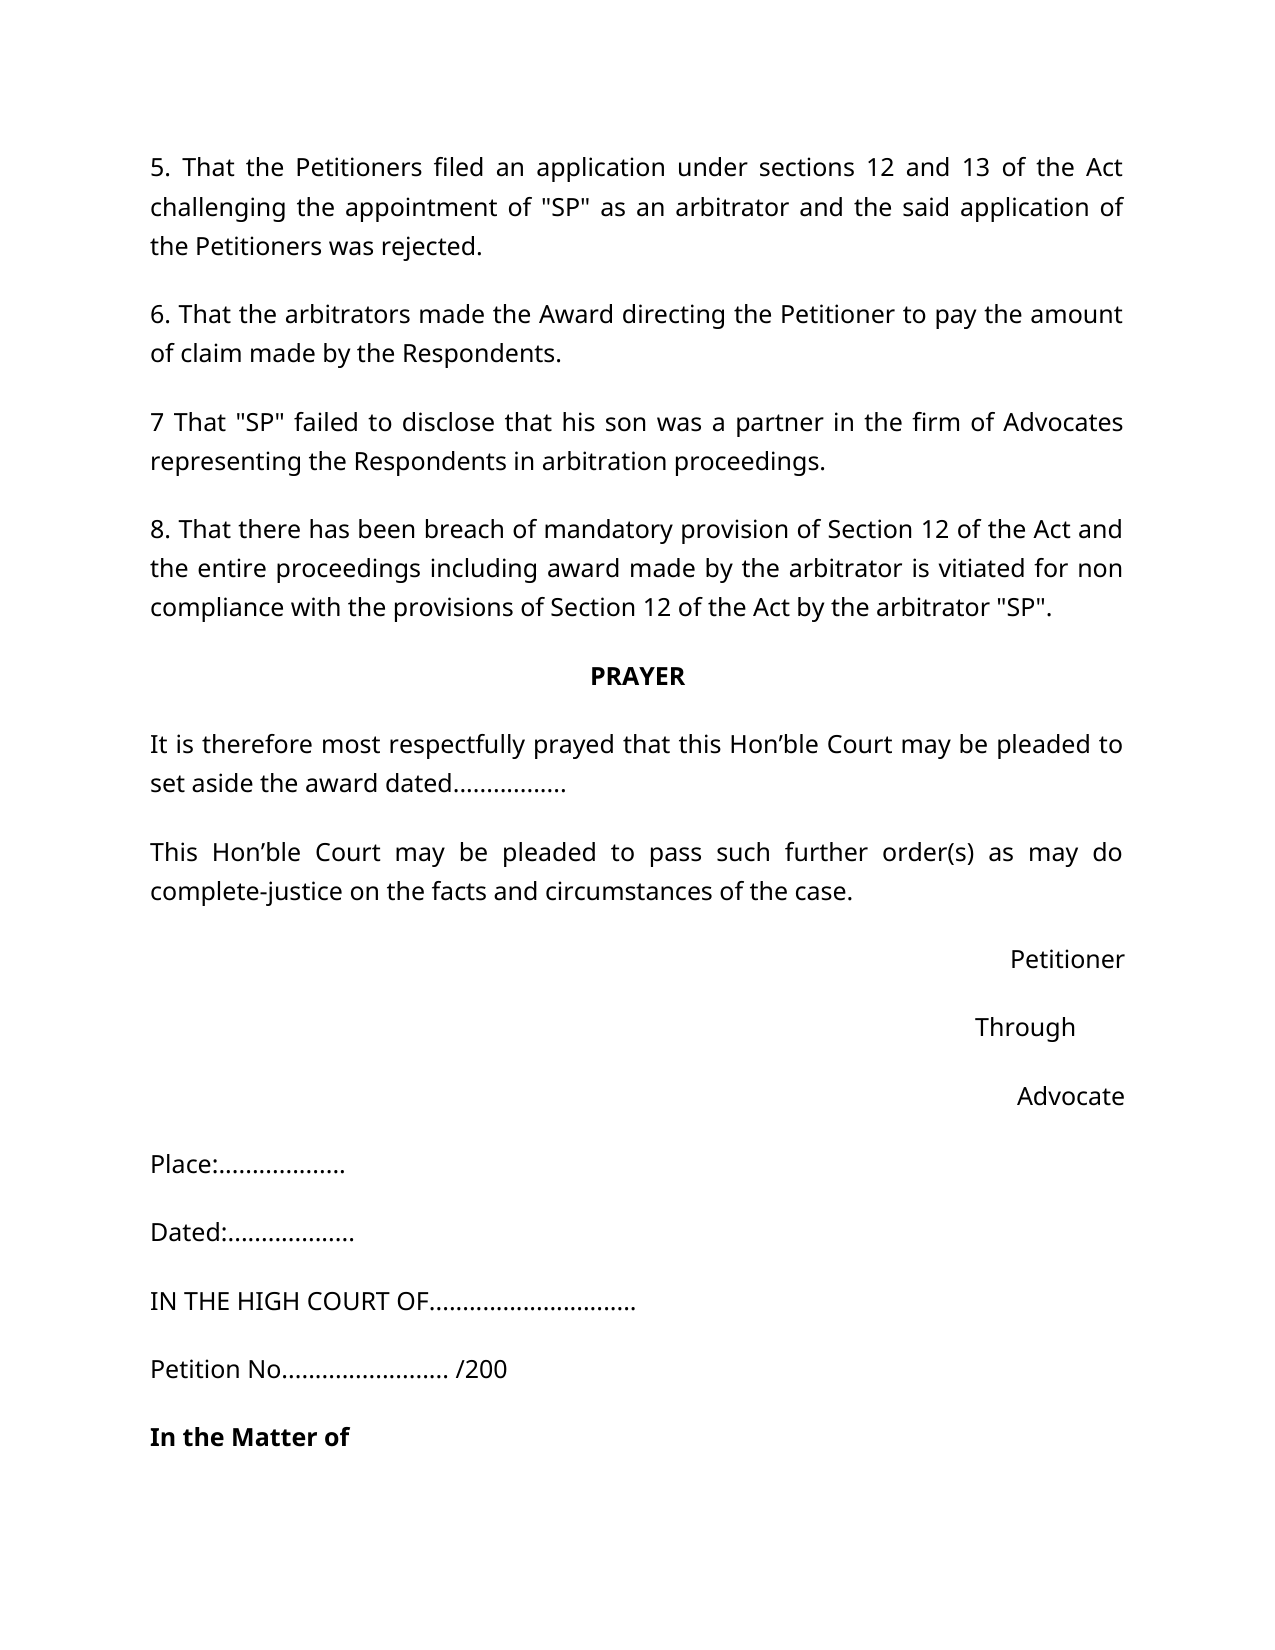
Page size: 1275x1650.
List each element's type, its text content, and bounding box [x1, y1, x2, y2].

text Dated:................... [150, 1215, 1125, 1249]
text This Hon’ble Court may be pleaded to pass such further order(s) as may do complete-justice on the facts and circumstances of the case. [150, 834, 1125, 907]
text Through [900, 1010, 1125, 1044]
text Advocate [150, 1078, 1125, 1112]
text Petitioner [150, 942, 1125, 976]
text In the Matter of [150, 1420, 1125, 1454]
text IN THE HIGH COURT OF............................... [150, 1283, 1125, 1317]
text 6. That the arbitrators made the Award directing the Petitioner to pay the amount of claim made by the Respondents. [150, 297, 1125, 370]
text 8. That there has been breach of mandatory provision of Section 12 of the Act and the entire proceedings including award made by the arbitrator is vitiated for non compliance with the provisions of Section 12 of the Act by the arbitrator "SP". [150, 512, 1125, 624]
text Place:................... [150, 1147, 1125, 1181]
text It is therefore most respectfully prayed that this Hon’ble Court may be pleaded to set aside the award dated................. [150, 727, 1125, 800]
text 5. That the Petitioners filed an application under sections 12 and 13 of the Act challenging the appointment of "SP" as an arbitrator and the said application of the Petitioners was rejected. [150, 150, 1125, 262]
text Petition No......................... /200 [150, 1352, 1125, 1386]
text 7 That "SP" failed to disclose that his son was a partner in the firm of Advocates representing the Respondents in arbitration proceedings. [150, 404, 1125, 477]
text PRAYER [150, 658, 1125, 692]
